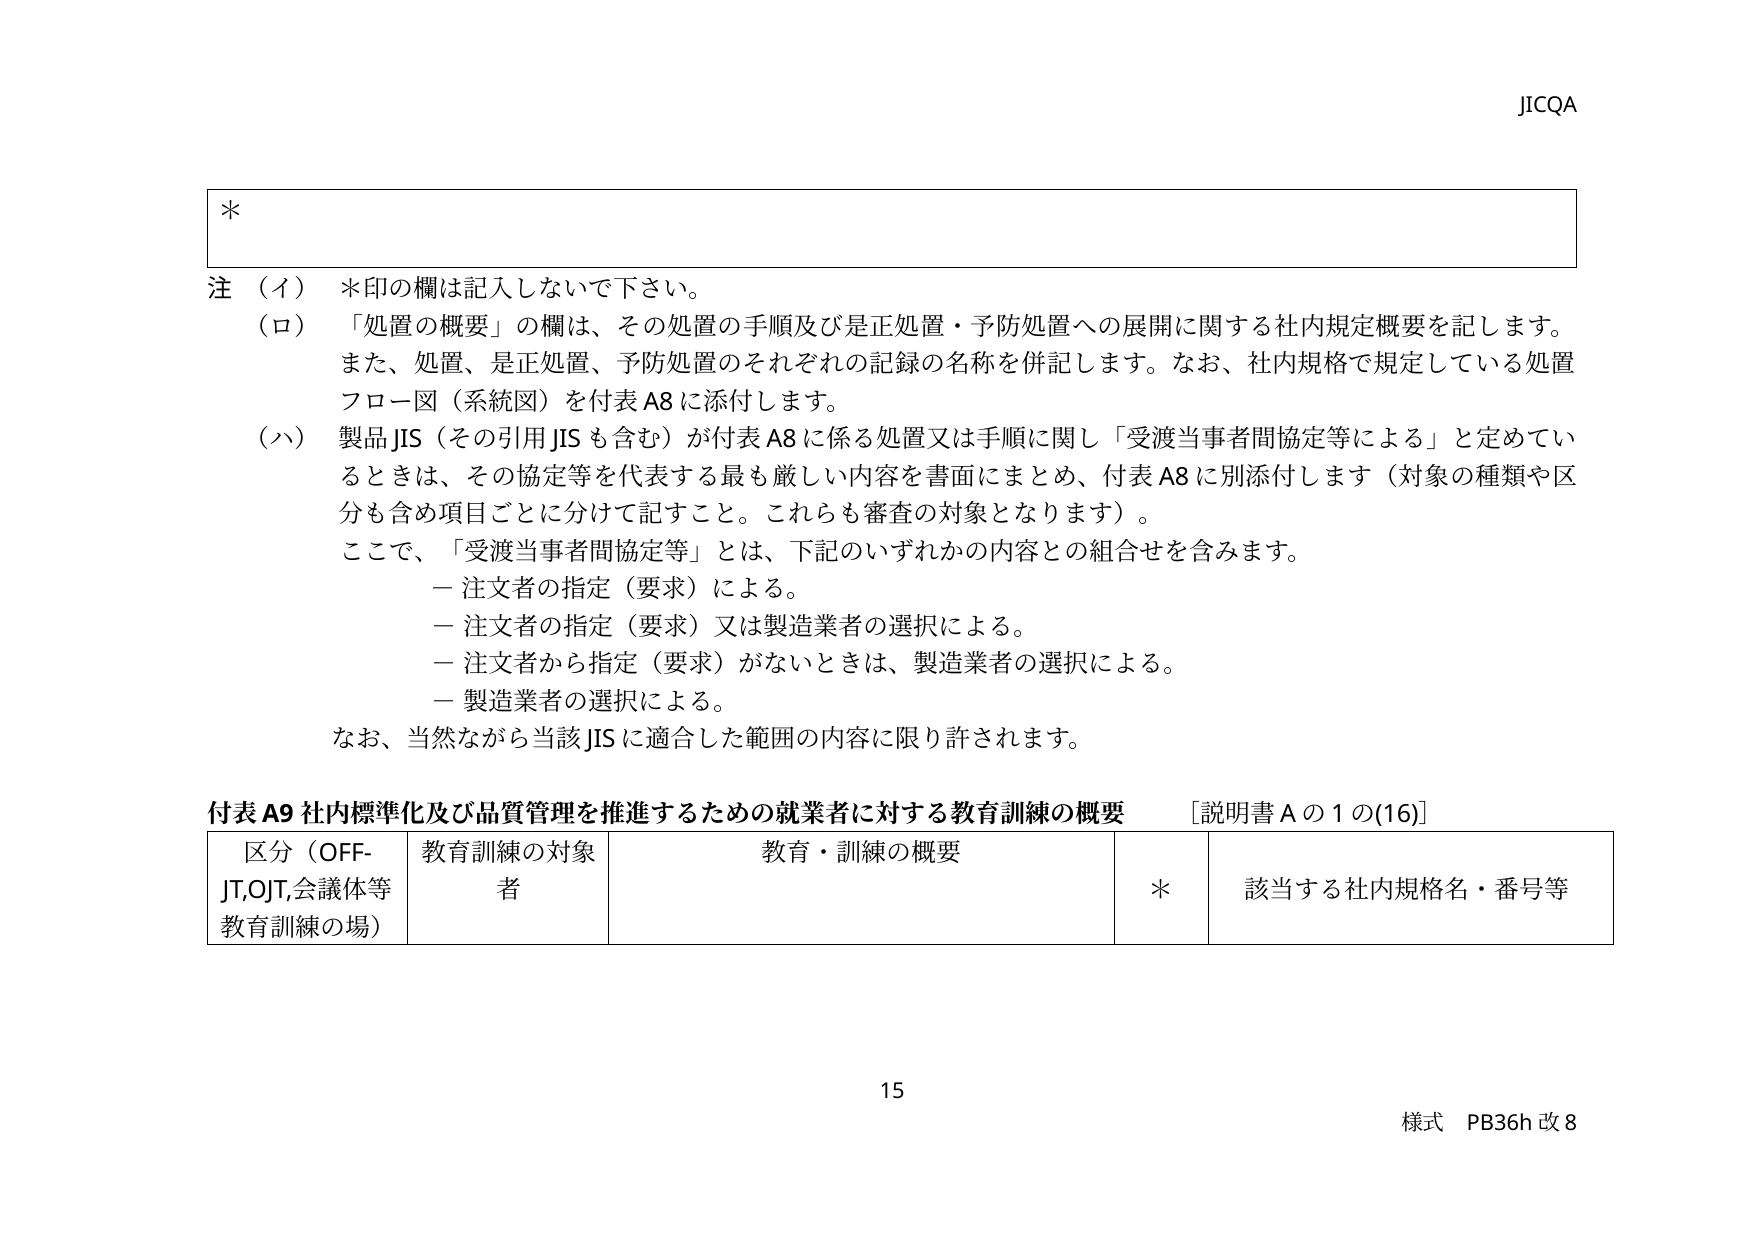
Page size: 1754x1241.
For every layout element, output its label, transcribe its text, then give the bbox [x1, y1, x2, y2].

text （ハ） 製品JIS（その引用JISも含む）が付表A8に係る処置又は手順に関し「受渡当事者間協定等による」と定めているときは、その協定等を代表する最も厳しい内容を書面にまとめ、付表A8に別添付します（対象の種類や区分も含め項目ごとに分けて記すこと。これらも審査の対象となります）。 [207, 418, 1577, 531]
text なお、当然ながら当該JISに適合した範囲の内容に限り許されます。 [331, 718, 1577, 756]
table_header 該当する社内規格名・番号等 [1209, 832, 1613, 944]
text － 注文者の指定（要求）又は製造業者の選択による。 [282, 606, 1577, 643]
table_header ＊ [1115, 832, 1208, 944]
table_header 教育訓練の対象者 [408, 832, 608, 944]
table_header 区分（OFF-JT,OJT,会議体等教育訓練の場） [208, 832, 407, 944]
text － 注文者から指定（要求）がないときは、製造業者の選択による。 [356, 643, 1577, 681]
text － 製造業者の選択による。 [282, 681, 1577, 718]
text 付表A9 社内標準化及び品質管理を推進するための就業者に対する教育訓練の概要 ［説明書Aの1の(16)］ [207, 793, 1577, 831]
table_cell ＊ [208, 190, 1576, 267]
text － 注文者の指定（要求）による。 [339, 568, 1577, 606]
text 注 （イ） ＊印の欄は記入しないで下さい。 [207, 268, 1577, 306]
table_header 教育・訓練の概要 [609, 832, 1114, 944]
text （ロ） 「処置の概要」の欄は、その処置の手順及び是正処置・予防処置への展開に関する社内規定概要を記します。また、処置、是正処置、予防処置のそれぞれの記録の名称を併記します。なお、社内規格で規定している処置フロー図（系統図）を付表A8に添付します。 [207, 306, 1577, 418]
text ここで、「受渡当事者間協定等」とは、下記のいずれかの内容との組合せを含みます。 [339, 531, 1577, 568]
